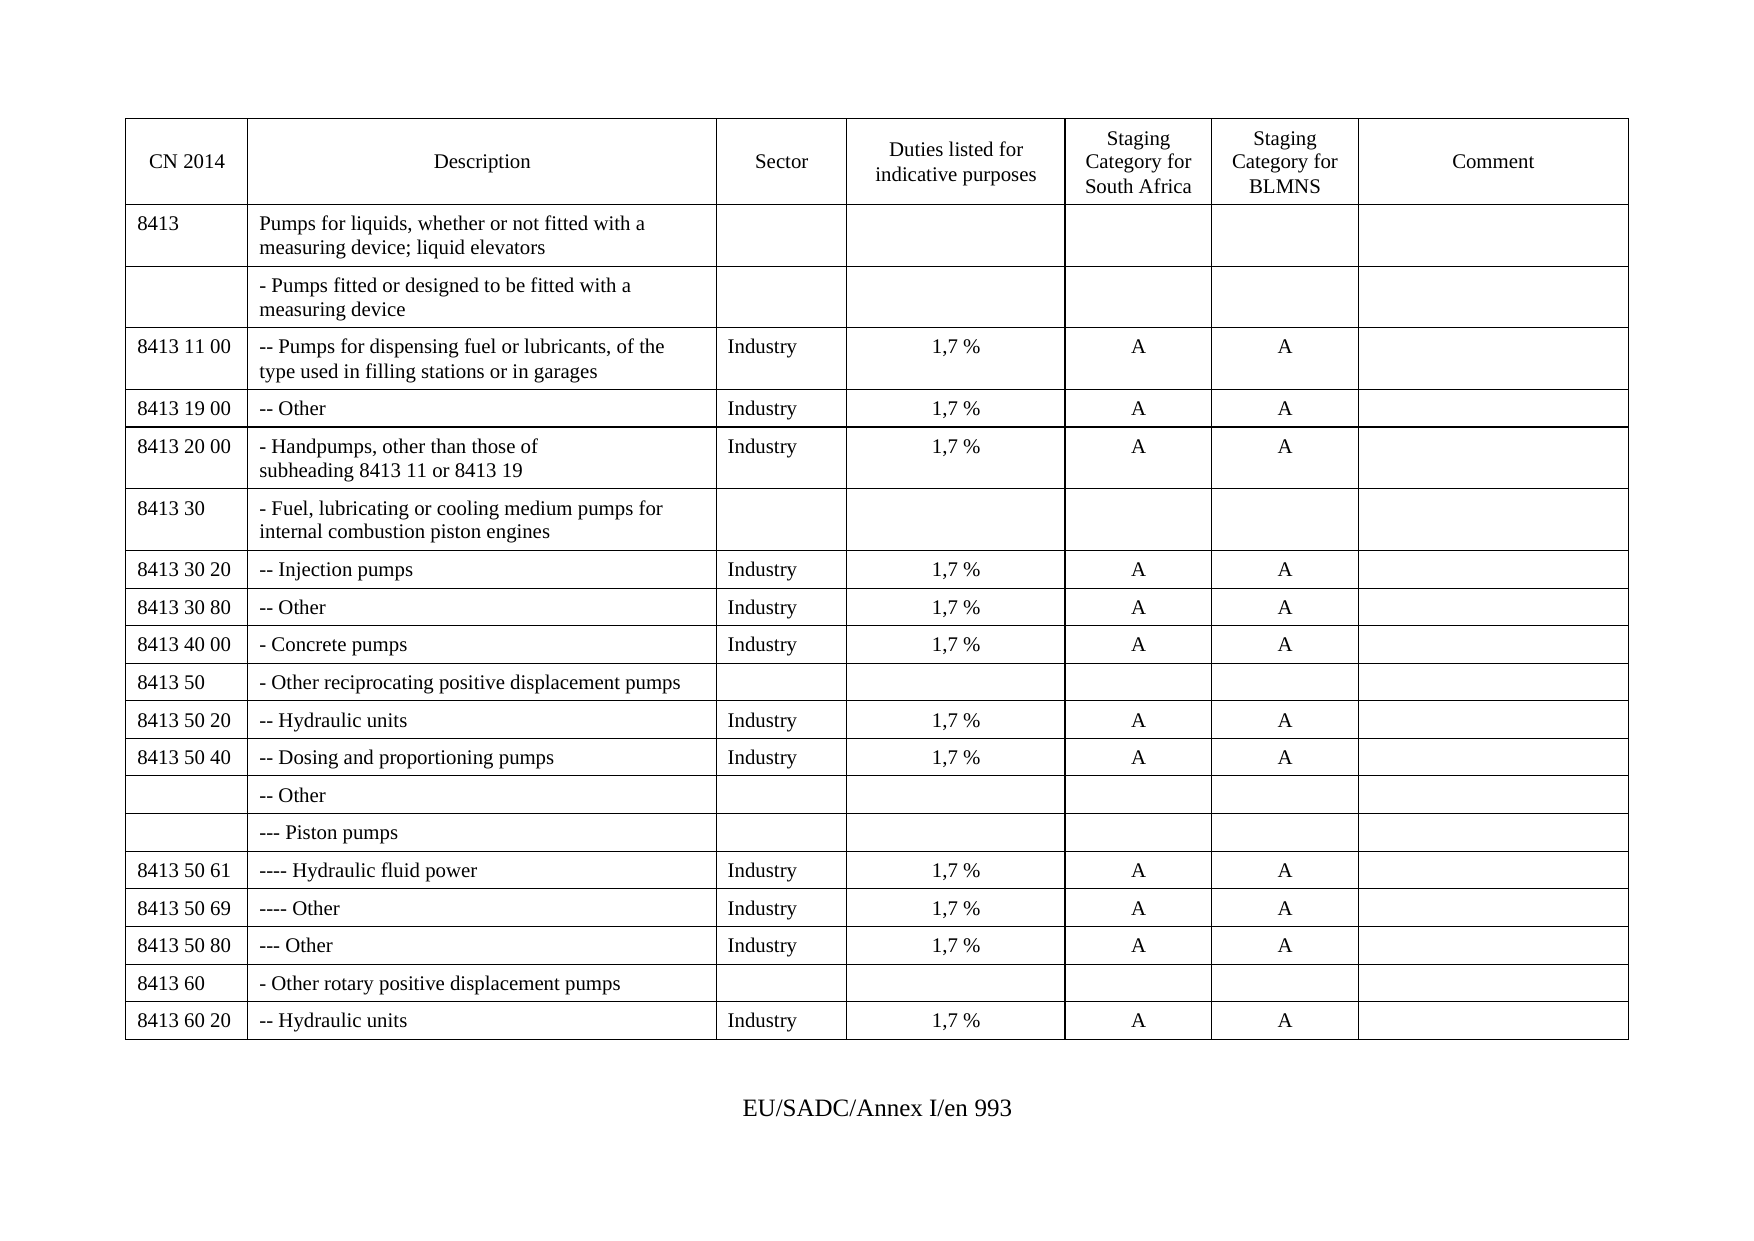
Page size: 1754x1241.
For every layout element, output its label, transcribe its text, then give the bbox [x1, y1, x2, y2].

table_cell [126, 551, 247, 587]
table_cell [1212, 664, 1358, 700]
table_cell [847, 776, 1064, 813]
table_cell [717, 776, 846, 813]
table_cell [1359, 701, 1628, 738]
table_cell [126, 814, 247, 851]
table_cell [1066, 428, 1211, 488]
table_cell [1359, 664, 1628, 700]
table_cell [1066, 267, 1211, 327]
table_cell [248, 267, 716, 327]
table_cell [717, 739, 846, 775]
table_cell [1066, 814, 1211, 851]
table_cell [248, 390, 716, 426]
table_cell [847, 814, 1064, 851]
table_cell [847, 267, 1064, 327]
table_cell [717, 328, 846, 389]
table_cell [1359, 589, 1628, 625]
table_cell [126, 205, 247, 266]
table_header Staging Category for BLMNS [1212, 119, 1358, 204]
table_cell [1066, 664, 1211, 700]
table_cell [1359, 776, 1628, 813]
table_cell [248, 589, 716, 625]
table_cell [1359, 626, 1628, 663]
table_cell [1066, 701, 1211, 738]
table_header Duties listed for indicative purposes [847, 119, 1064, 204]
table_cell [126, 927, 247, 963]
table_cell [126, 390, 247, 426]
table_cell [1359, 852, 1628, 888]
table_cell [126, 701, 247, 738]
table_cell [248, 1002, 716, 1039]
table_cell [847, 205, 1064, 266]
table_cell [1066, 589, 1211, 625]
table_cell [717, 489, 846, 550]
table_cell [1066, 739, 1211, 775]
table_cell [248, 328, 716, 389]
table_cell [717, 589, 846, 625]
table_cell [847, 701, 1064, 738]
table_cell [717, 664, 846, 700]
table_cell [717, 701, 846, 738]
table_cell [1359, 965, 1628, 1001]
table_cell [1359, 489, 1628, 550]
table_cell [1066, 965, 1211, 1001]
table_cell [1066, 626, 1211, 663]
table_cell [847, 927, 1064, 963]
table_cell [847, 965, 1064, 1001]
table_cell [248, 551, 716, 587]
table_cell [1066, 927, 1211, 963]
table_header Description [248, 119, 716, 204]
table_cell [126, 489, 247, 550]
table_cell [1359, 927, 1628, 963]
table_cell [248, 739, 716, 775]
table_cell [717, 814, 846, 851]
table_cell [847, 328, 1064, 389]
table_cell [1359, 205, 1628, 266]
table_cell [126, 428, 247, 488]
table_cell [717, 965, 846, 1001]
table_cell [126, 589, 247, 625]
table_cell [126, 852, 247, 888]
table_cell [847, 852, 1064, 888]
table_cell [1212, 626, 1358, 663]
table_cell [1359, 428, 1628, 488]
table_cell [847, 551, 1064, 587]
table_header Staging Category for South Africa [1066, 119, 1211, 204]
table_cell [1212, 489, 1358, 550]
table_header Sector [717, 119, 846, 204]
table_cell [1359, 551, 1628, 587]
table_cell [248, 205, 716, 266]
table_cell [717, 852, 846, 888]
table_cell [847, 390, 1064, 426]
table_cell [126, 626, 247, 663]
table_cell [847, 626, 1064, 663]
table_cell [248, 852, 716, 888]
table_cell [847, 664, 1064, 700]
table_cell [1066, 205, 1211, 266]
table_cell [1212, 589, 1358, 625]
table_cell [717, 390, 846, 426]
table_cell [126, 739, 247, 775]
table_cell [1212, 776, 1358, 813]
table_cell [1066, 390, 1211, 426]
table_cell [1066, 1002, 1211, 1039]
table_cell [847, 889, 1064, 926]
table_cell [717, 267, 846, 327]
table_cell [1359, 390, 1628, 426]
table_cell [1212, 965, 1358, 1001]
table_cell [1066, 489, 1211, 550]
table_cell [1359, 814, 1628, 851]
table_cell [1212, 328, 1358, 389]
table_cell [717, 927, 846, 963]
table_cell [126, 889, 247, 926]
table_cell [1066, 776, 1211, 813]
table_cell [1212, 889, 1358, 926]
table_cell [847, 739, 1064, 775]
table_header Comment [1359, 119, 1628, 204]
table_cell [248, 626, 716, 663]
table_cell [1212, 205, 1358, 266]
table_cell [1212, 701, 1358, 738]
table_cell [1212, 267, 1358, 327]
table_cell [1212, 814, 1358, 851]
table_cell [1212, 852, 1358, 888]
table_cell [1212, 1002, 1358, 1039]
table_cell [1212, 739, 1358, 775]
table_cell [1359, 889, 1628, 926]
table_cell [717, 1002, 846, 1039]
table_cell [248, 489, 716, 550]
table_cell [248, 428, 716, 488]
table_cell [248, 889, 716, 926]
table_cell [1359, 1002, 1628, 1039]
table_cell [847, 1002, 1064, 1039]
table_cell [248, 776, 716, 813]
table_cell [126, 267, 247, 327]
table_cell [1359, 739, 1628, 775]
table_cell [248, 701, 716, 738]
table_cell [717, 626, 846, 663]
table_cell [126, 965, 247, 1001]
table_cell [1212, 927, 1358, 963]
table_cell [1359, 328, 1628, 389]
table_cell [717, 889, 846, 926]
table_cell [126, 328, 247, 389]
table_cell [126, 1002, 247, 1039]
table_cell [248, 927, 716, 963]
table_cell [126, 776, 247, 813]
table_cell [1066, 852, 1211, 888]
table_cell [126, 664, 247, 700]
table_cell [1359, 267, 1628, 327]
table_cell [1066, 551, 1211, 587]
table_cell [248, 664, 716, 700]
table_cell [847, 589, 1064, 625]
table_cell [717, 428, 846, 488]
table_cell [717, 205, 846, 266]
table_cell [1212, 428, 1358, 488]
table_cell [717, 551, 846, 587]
table_header CN 2014 [126, 119, 247, 204]
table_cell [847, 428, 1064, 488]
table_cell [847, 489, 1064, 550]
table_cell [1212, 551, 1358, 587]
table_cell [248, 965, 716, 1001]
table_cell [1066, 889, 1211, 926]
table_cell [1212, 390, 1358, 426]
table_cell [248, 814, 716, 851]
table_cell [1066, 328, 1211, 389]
